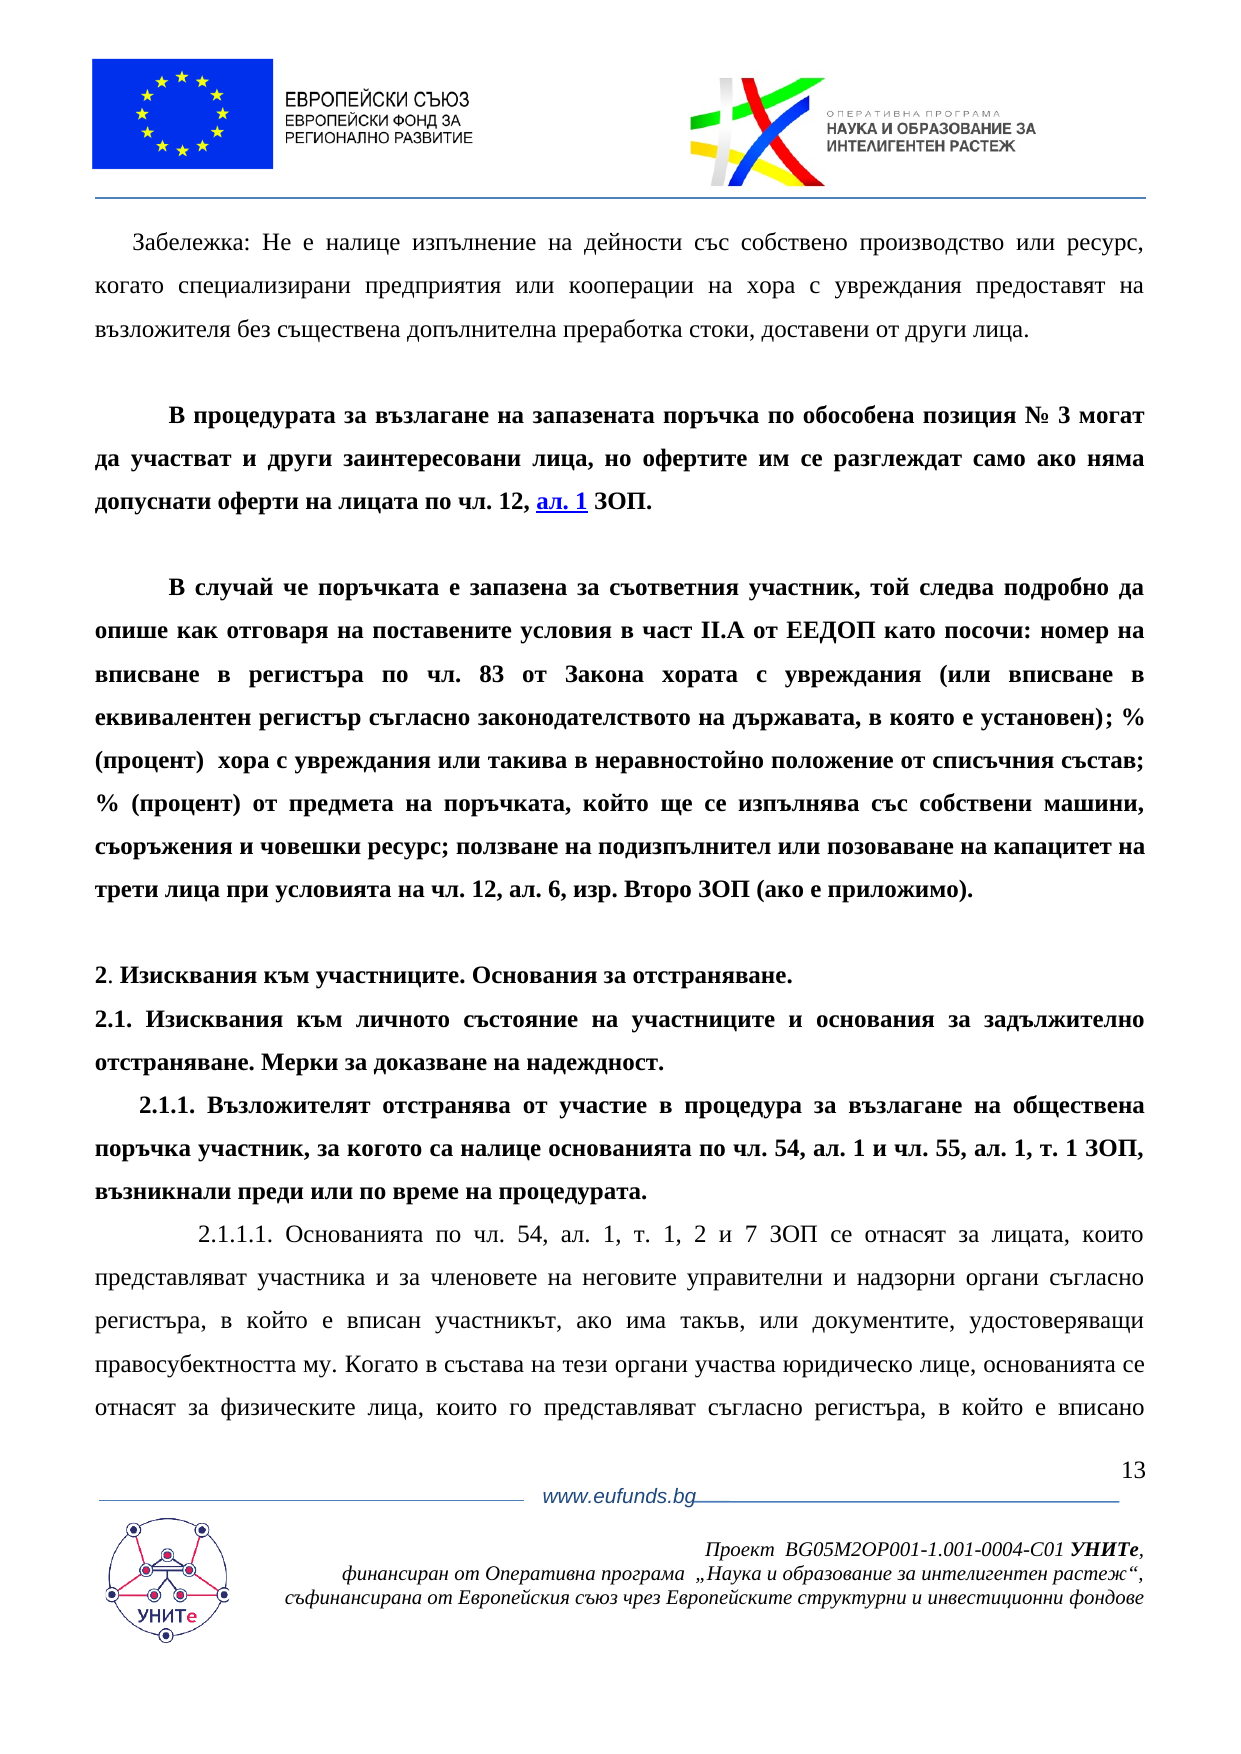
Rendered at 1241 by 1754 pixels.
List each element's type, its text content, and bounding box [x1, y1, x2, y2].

text В процедурата за възлагане на запазената поръчка по обособена позиция № 3 могат да участват и други заинтересовани лица, но офертите им се разглеждат само ако няма допуснати оферти на лицата по чл. 12, ал. 1 ЗОП. [94, 400, 1146, 515]
text 2.1. Изисквания към личното състояние на участниците и основания за задължително отстраняване. Мерки за доказване на надеждност. [94, 1004, 1146, 1076]
picture [676, 59, 1040, 196]
picture [104, 1518, 229, 1641]
picture [74, 46, 506, 184]
text Забележка: Не е налице изпълнение на дейности със собствено производство или ресурс, когато специализирани предприятия или кооперации на хора с увреждания предоставят на възложителя без съществена допълнителна преработка стоки, доставени от други лица. [94, 227, 1145, 342]
text В случай че поръчката е запазена за съответния участник, той следва подробно да опише как отговаря на поставените условия в част II.А от ЕЕДОП като посочи: номер на вписване в регистъра по чл. 83 от Закона хората с увреждания (или вписване в еквивалентен регистър съгласно законодателството на държавата, в която е установен); % (процент) хора с увреждания или такива в неравностойно положение от списъчния състав; % (процент) от предмета на поръчката, който ще се изпълнява със собствени машини, съоръжения и човешки ресурс; ползване на подизпълнител или позоваване на капацитет на трети лица при условията на чл. 12, ал. 6, изр. Втoро ЗОП (ако е приложимо). [94, 572, 1146, 903]
text 2.1.1. Възложителят отстранява от участие в процедура за възлагане на обществена поръчка участник, за когото са налице основанията по чл. 54, ал. 1 и чл. 55, ал. 1, т. 1 ЗОП, възникнали преди или по време на процедурата. [94, 1090, 1146, 1205]
text 2. Изисквания към участниците. Основания за отстраняване. [94, 961, 1146, 989]
